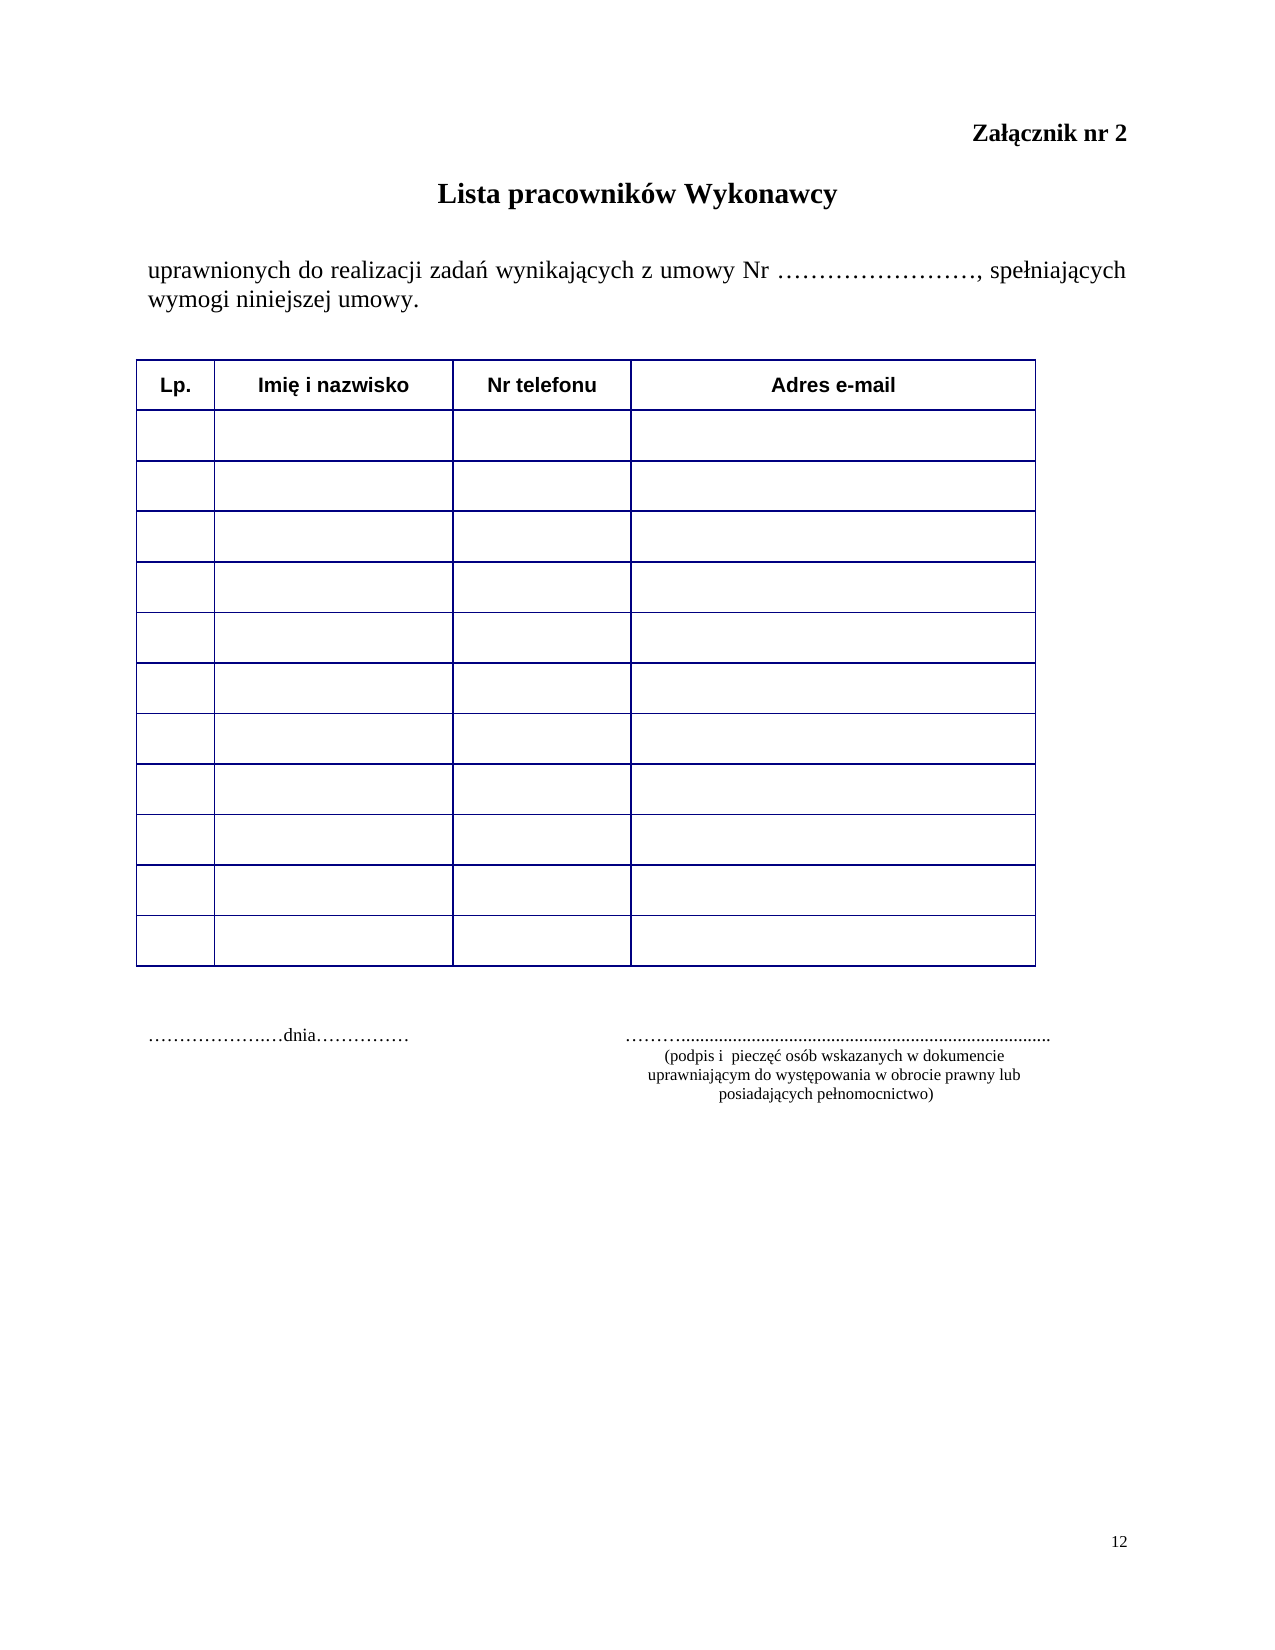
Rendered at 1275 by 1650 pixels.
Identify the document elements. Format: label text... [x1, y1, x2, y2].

table_cell [454, 815, 630, 864]
table_cell [632, 916, 1035, 965]
table_cell [632, 411, 1035, 460]
text Załącznik nr 2 [148, 118, 1127, 147]
table_cell [632, 815, 1035, 864]
table_cell [632, 664, 1035, 712]
text (podpis i pieczęć osób wskazanych w dokumencie [148, 1046, 1127, 1065]
table_cell [454, 563, 630, 611]
table_cell [632, 714, 1035, 763]
table_cell [215, 765, 452, 813]
text posiadających pełnomocnictwo) [148, 1084, 1127, 1103]
table_cell [454, 462, 630, 510]
table_cell [137, 563, 214, 611]
table_cell [215, 462, 452, 510]
table_cell [137, 916, 214, 965]
table_cell [454, 866, 630, 914]
table_cell [632, 563, 1035, 611]
table_cell [454, 411, 630, 460]
table_cell [137, 411, 214, 460]
table_cell [137, 714, 214, 763]
table_header Nr telefonu [454, 361, 630, 409]
table_cell [632, 512, 1035, 561]
table_cell [632, 765, 1035, 813]
table_cell [454, 664, 630, 712]
text uprawnionych do realizacji zadań wynikających z umowy Nr ……………………, spełniających wymogi niniejszej umowy. [148, 255, 1127, 313]
table_cell [215, 866, 452, 914]
table_cell [137, 512, 214, 561]
text ……………….…dnia…………… ………............................................................................... [148, 1024, 1127, 1046]
table_cell [215, 563, 452, 611]
table_cell [215, 916, 452, 965]
table_cell [215, 664, 452, 712]
table_cell [137, 462, 214, 510]
text uprawniającym do występowania w obrocie prawny lub [148, 1065, 1127, 1084]
table_header Imię i nazwisko [215, 361, 452, 409]
table_cell [137, 815, 214, 864]
table_cell [215, 512, 452, 561]
text Lista pracowników Wykonawcy [148, 176, 1127, 209]
table_cell [454, 512, 630, 561]
table_cell [632, 462, 1035, 510]
table_cell [454, 765, 630, 813]
table_cell [632, 866, 1035, 914]
table_cell [632, 613, 1035, 662]
table_header Adres e-mail [632, 361, 1035, 409]
table_cell [454, 613, 630, 662]
table_cell [215, 613, 452, 662]
table_cell [137, 866, 214, 914]
table_header Lp. [137, 361, 214, 409]
table_cell [215, 411, 452, 460]
table_cell [137, 613, 214, 662]
table_cell [454, 714, 630, 763]
table_cell [215, 714, 452, 763]
table_cell [215, 815, 452, 864]
table_cell [454, 916, 630, 965]
table_cell [137, 765, 214, 813]
table_cell [137, 664, 214, 712]
